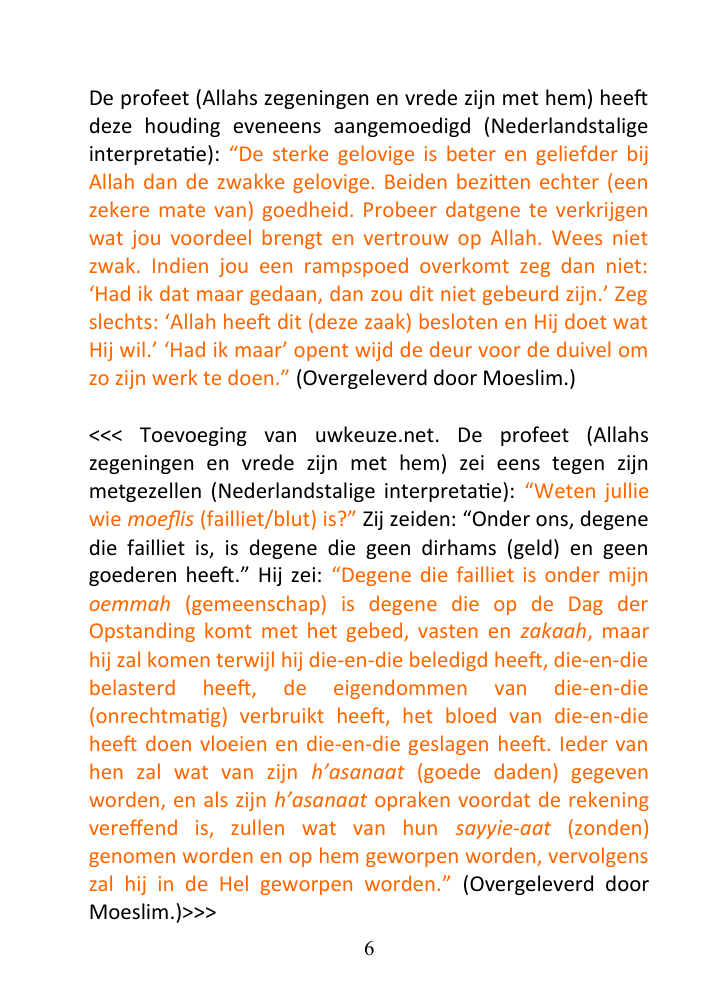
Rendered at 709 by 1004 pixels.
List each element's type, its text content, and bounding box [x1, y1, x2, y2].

text De profeet (Allahs zegeningen en vrede zijn met hem) heeft deze houding eveneens aangemoedigd (Nederlandstalige interpretatie): “De sterke gelovige is beter en geliefder bij Allah dan de zwakke gelovige. Beiden bezitten echter (een zekere mate van) goedheid. Probeer datgene te verkrijgen wat jou voordeel brengt en vertrouw op Allah. Wees niet zwak. Indien jou een rampspoed overkomt zeg dan niet: ‘Had ik dat maar gedaan, dan zou dit niet gebeurd zijn.’ Zeg slechts: ‘Allah heeft dit (deze zaak) besloten en Hij doet wat Hij wil.’ ‘Had ik maar’ opent wijd de deur voor de duivel om zo zijn werk te doen.” (Overgeleverd door Moeslim.) [88, 83, 649, 391]
text <<< Toevoeging van uwkeuze.net. De profeet (Allahs zegeningen en vrede zijn met hem) zei eens tegen zijn metgezellen (Nederlandstalige interpretatie): “Weten jullie wie moeflis (failliet/blut) is?” Zij zeiden: “Onder ons, degene die failliet is, is degene die geen dirhams (geld) en geen goederen heeft.” Hij zei: “Degene die failliet is onder mijn oemmah (gemeenschap) is degene die op de Dag der Opstanding komt met het gebed, vasten en zakaah, maar hij zal komen terwijl hij die-en-die beledigd heeft, die-en-die belasterd heeft, de eigendommen van die-en-die (onrechtmatig) verbruikt heeft, het bloed van die-en-die heeft doen vloeien en die-en-die geslagen heeft. Ieder van hen zal wat van zijn h’asanaat (goede daden) gegeven worden, en als zijn h’asanaat opraken voordat de rekening vereffend is, zullen wat van hun sayyie-aat (zonden) genomen worden en op hem geworpen worden, vervolgens zal hij in de Hel geworpen worden.” (Overgeleverd door Moeslim.)>>> [88, 421, 649, 925]
